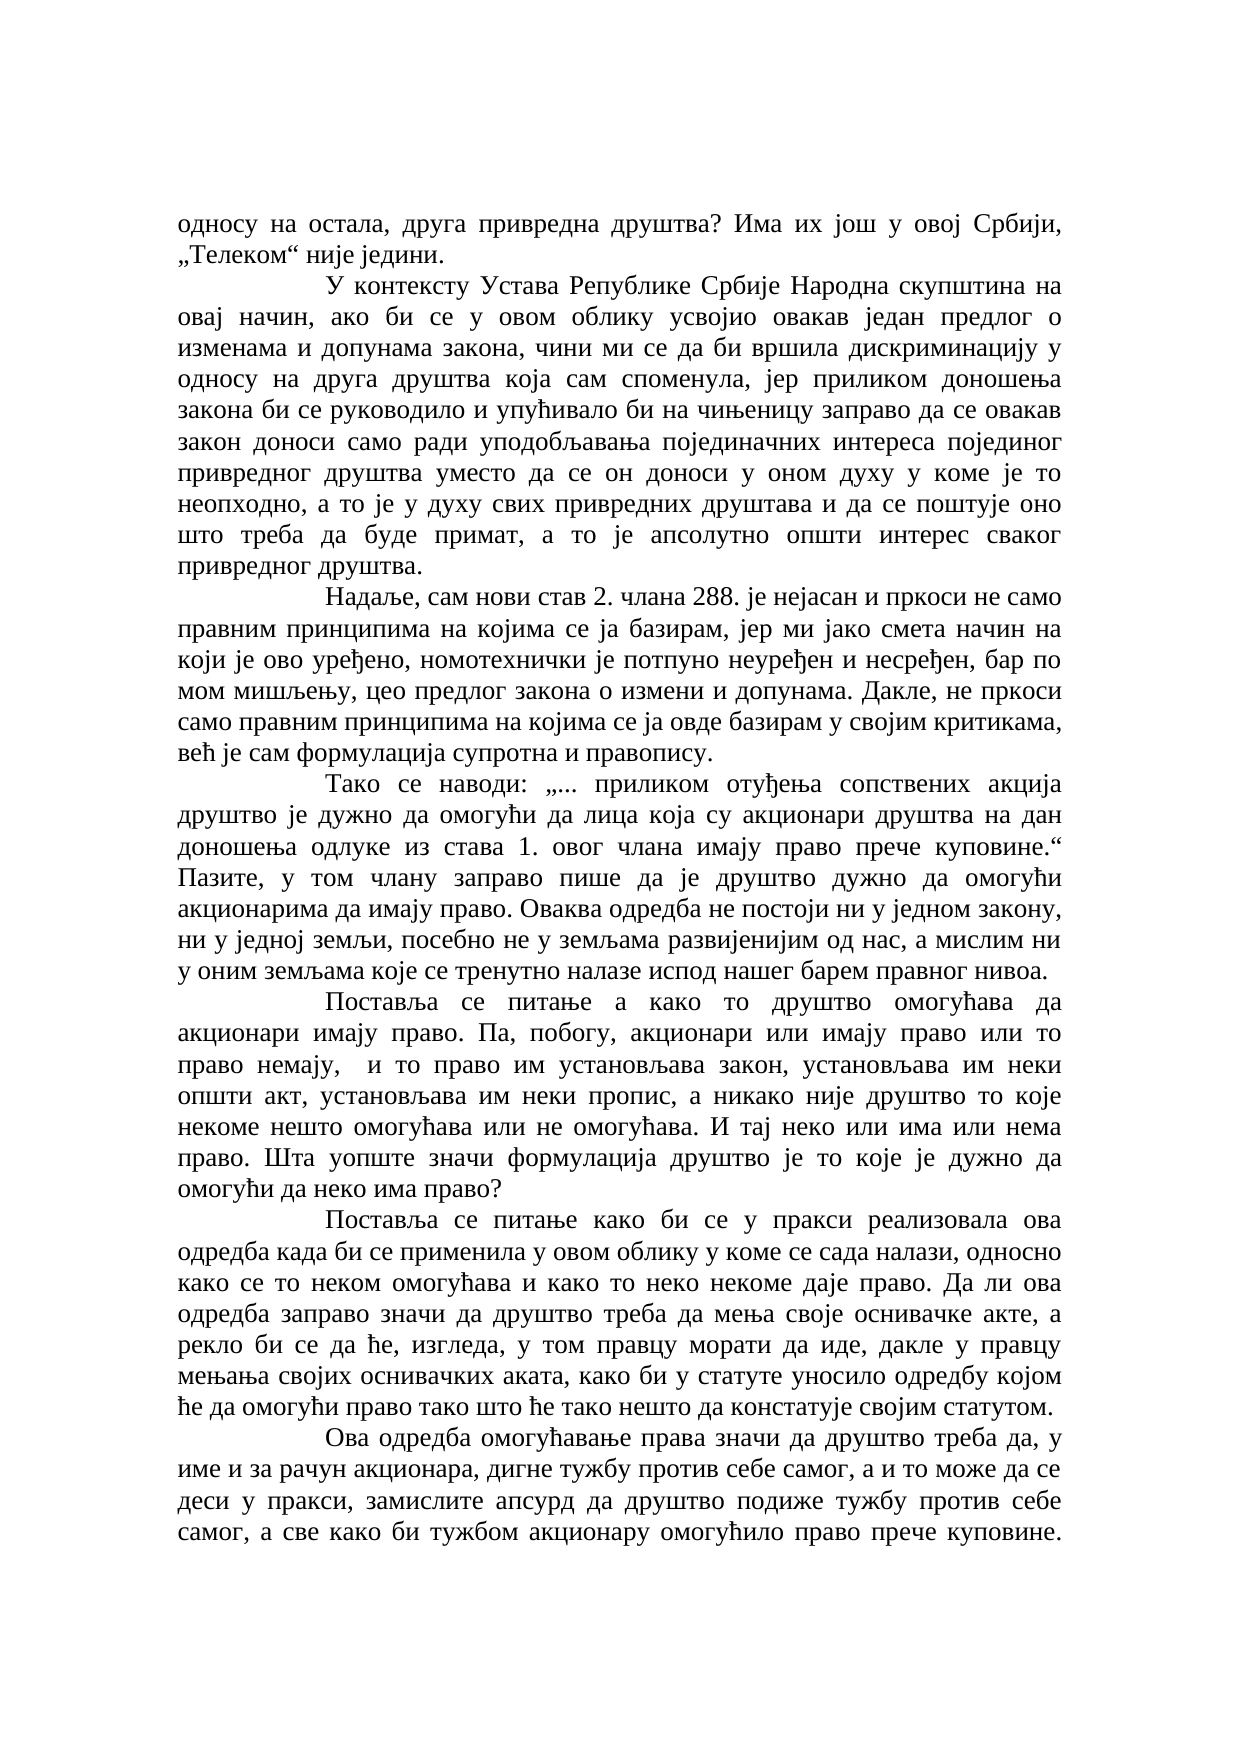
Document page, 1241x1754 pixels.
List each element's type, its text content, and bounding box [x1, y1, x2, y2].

text У контексту Устава Републике Србије Народна скупштина на овај начин, ако би се у овом облику усвојио овакав један предлог о изменама и допунама закона, чини ми се да би вршила дискриминацију у односу на друга друштва која сам споменула, јер приликом доношења закона би се руководило и упућивало би на чињеницу заправо да се овакав закон доноси само ради уподобљавања појединачних интереса појединог привредног друштва уместо да се он доноси у оном духу у коме је то неопходно, а то је у духу свих привредних друштава и да се поштује оно што треба да буде примат, а то је апсолутно општи интерес сваког привредног друштва. [177, 269, 1063, 581]
text Поставља се питање а како то друштво омогућава да акционари имају право. Па, побогу, акционари или имају право или то право немају, и то право им установљава закон, установљава им неки општи акт, установљава им неки пропис, а никако није друштво то које некоме нешто омогућава или не омогућава. И тај неко или има или нема право. Шта уопште значи формулација друштво је то које је дужно да омогући да неко има право? [177, 985, 1063, 1203]
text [177, 1421, 1063, 1546]
text Тако се наводи: „... приликом отуђења сопствених акција друштво је дужно да омогући да лица која су акционари друштва на дан доношења одлуке из става 1. овог члана имају право прече куповине.“ Пазите, у том члану заправо пише да је друштво дужно да омогући акционарима да имају право. Оваква одредба не постоји ни у једном закону, ни у једној земљи, посебно не у земљама развијенијим од нас, а мислим ни у оним земљама које се тренутно налазе испод нашег барем правног нивоа. [177, 767, 1063, 985]
text Поставља се питање како би се у пракси реализовала ова одредба када би се применила у овом облику у коме се сада налази, односно како се то неком омогућава и како то неко некоме даје право. Да ли ова одредба заправо значи да друштво треба да мења своје оснивачке акте, а рекло би се да ће, изгледа, у том правцу морати да иде, дакле у правцу мењања својих оснивачких аката, како би у статуте уносило одредбу којом ће да омогући право тако што ће тако нешто да констатује својим статутом. [177, 1203, 1063, 1421]
text Надаље, сам нови став 2. члана 288. је нејасан и пркоси не само правним принципима на којима се ја базирам, јер ми јако смета начин на који је ово уређено, номотехнички је потпуно неуређен и несређен, бар по мом мишљењу, цео предлог закона о измени и допунама. Дакле, не пркоси само правним принципима на којима се ја овде базирам у својим критикама, већ је сам формулација супротна и правопису. [177, 581, 1063, 767]
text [177, 207, 1063, 269]
